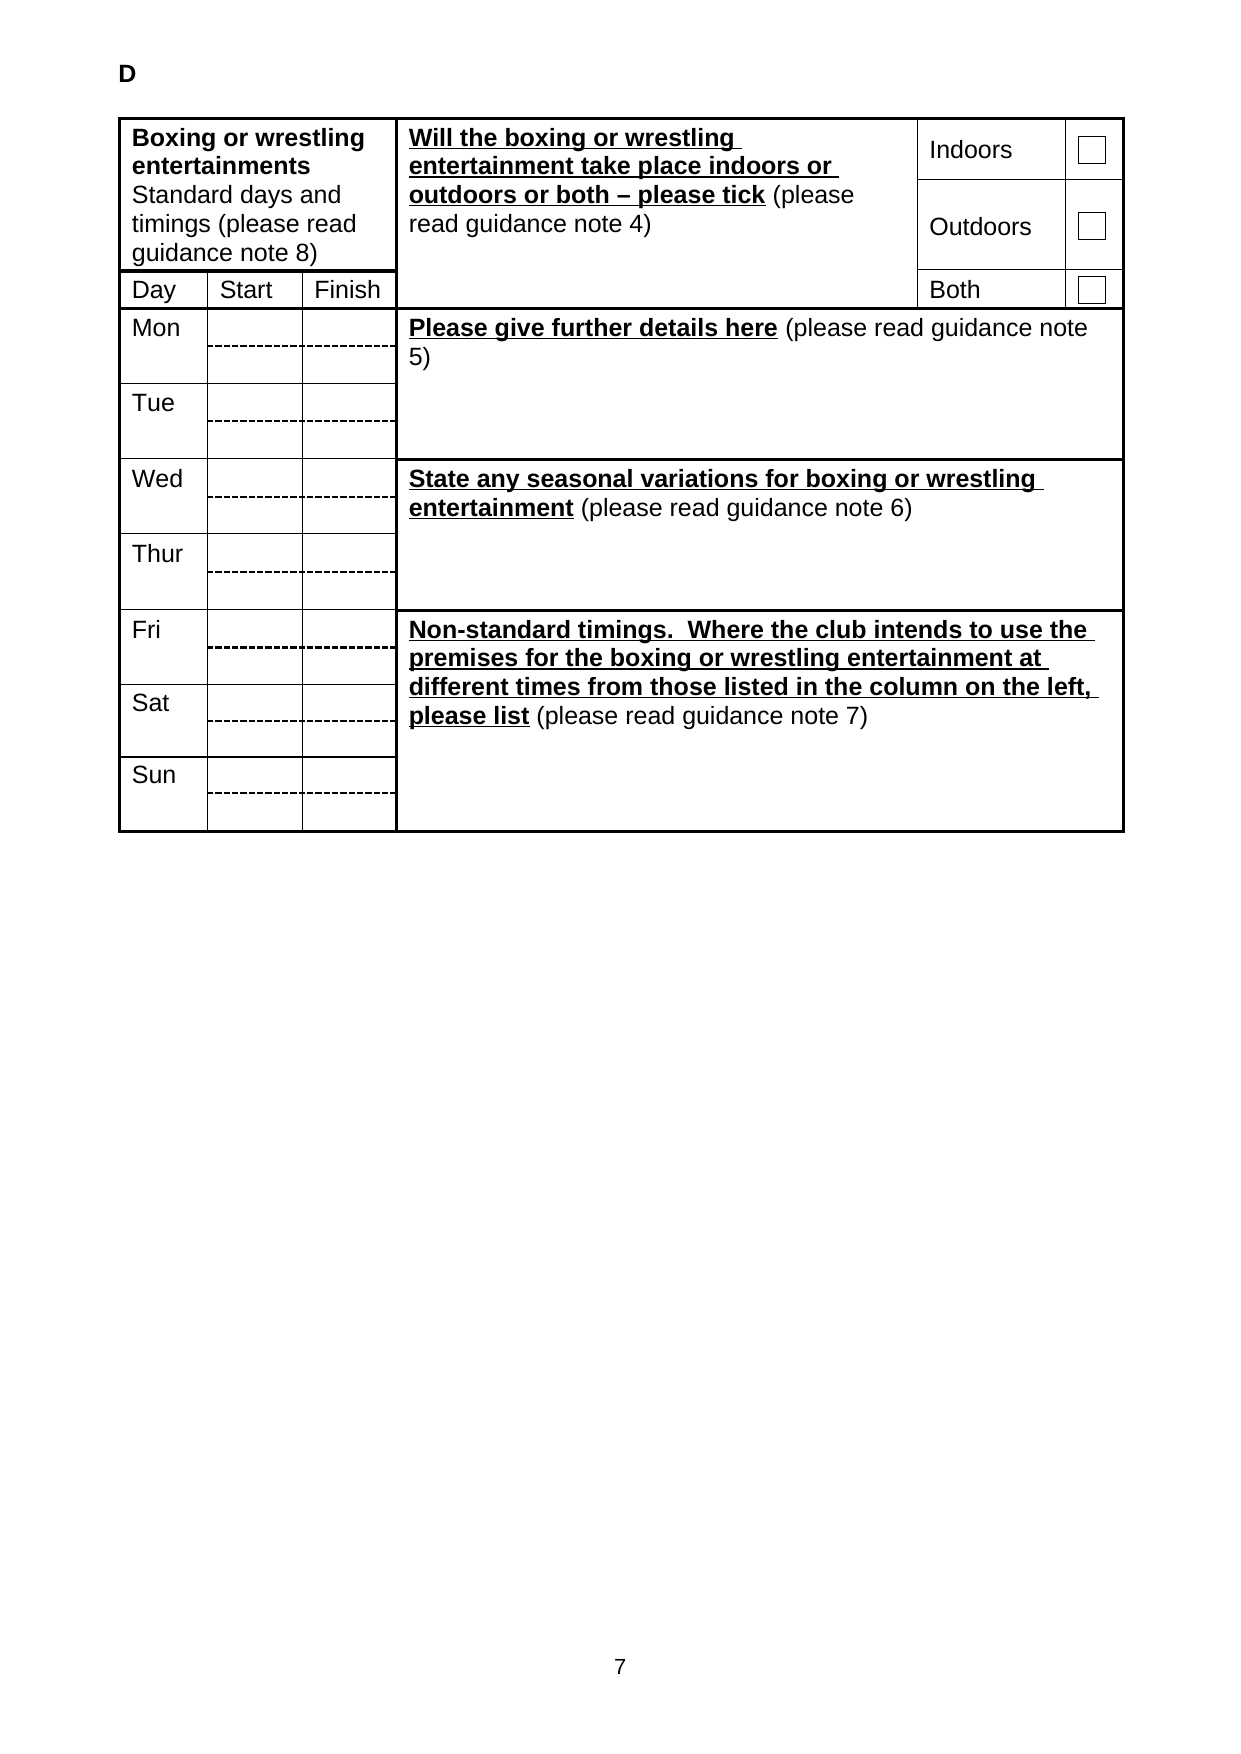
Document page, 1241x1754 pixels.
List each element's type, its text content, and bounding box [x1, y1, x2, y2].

table_cell [303, 720, 395, 756]
table_cell [303, 459, 395, 496]
text D [118, 59, 1122, 88]
table_cell [208, 610, 302, 646]
table_cell [208, 685, 302, 720]
table_cell Outdoors [918, 180, 1065, 269]
table_cell State any seasonal variations for boxing or wrestling entertainment (please read guidance note 6) [398, 461, 1122, 609]
table_cell [303, 646, 395, 684]
table_cell [1066, 180, 1122, 269]
table_cell [1066, 270, 1122, 307]
table_cell [303, 534, 395, 571]
table_cell Day [121, 273, 207, 307]
table_cell Non-standard timings. Where the club intends to use the premises for the boxing or wrestling entertainment at different times from those listed in the column on the left, please list (please read guidance note 7) [398, 612, 1122, 830]
table_cell [303, 384, 395, 420]
table_cell [208, 646, 302, 684]
table_cell Both [918, 270, 1065, 307]
table_cell Start [208, 273, 302, 307]
table_cell [208, 459, 302, 496]
table_cell [303, 496, 395, 533]
table_cell [208, 310, 302, 345]
table_cell Fri [121, 610, 207, 684]
table_cell [208, 534, 302, 571]
table_cell [303, 571, 395, 609]
table_header Indoors [918, 120, 1065, 179]
table_cell [303, 345, 395, 382]
table_cell [208, 571, 302, 609]
table_cell Sun [121, 758, 207, 830]
table_cell [303, 310, 395, 345]
table_cell [208, 720, 302, 756]
table_header Boxing or wrestling entertainments Standard days and timings (please read guidance note 8) [121, 120, 395, 269]
table_header Will the boxing or wrestling entertainment take place indoors or outdoors or both – please tick (please read guidance note 4) [398, 120, 917, 307]
table_cell [208, 384, 302, 420]
table_cell Sat [121, 685, 207, 756]
table_cell [208, 758, 302, 792]
table_cell [208, 792, 302, 830]
table_cell [303, 610, 395, 646]
table_cell [303, 792, 395, 830]
table_header [1066, 120, 1122, 179]
table_cell Wed [121, 459, 207, 533]
table_cell [208, 496, 302, 533]
table_cell Thur [121, 534, 207, 609]
table_cell Please give further details here (please read guidance note 5) [398, 310, 1122, 458]
table_cell [303, 758, 395, 792]
table_cell Finish [303, 273, 395, 307]
table_cell [208, 420, 302, 458]
table_cell Mon [121, 310, 207, 382]
table_cell [208, 345, 302, 382]
table_cell Tue [121, 384, 207, 458]
table_cell [303, 420, 395, 458]
table_cell [303, 685, 395, 720]
